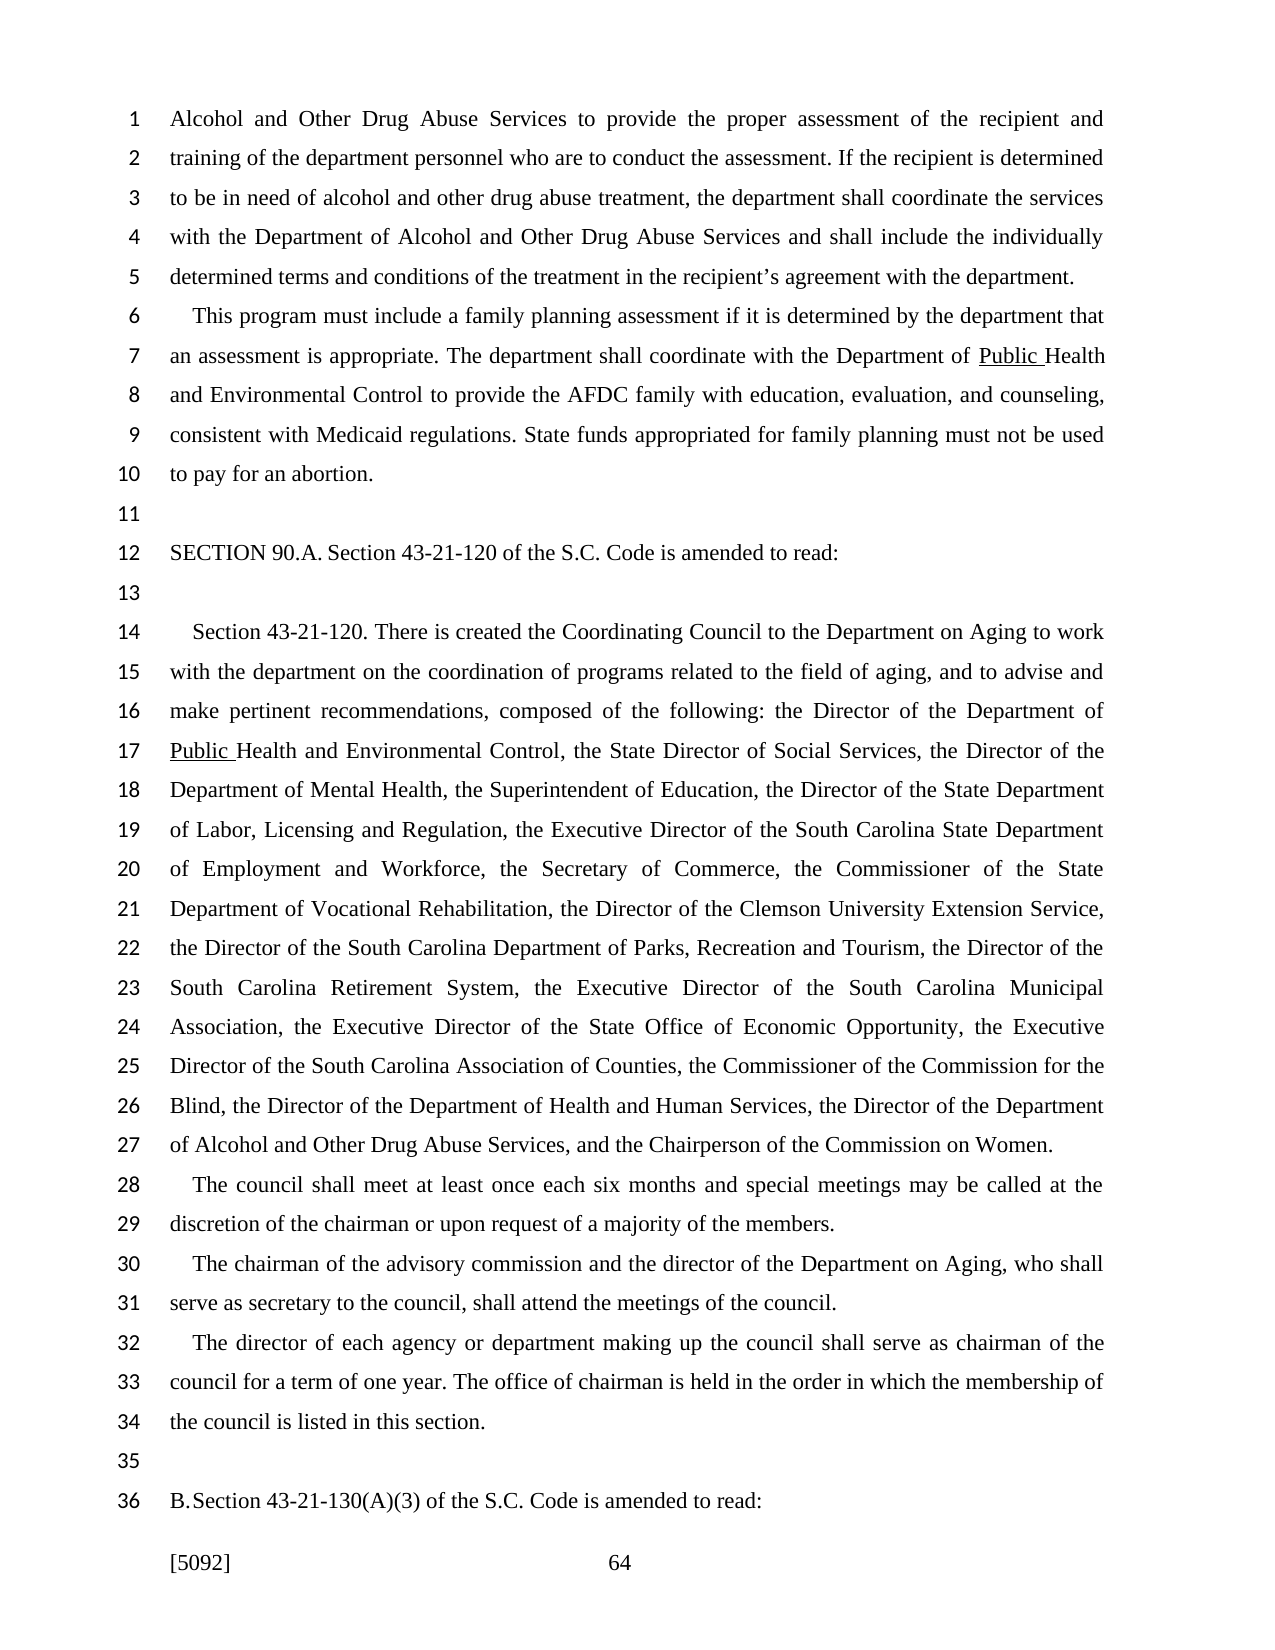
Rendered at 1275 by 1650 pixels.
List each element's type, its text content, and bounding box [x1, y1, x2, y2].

text This program must include a family planning assessment if it is determined by the department that an assessment is appropriate. The department shall coordinate with the Department of Public Health and Environmental Control to provide the AFDC family with education, evaluation, and counseling, consistent with Medicaid regulations. State funds appropriated for family planning must not be used to pay for an abortion. [169, 302, 1106, 487]
text The director of each agency or department making up the council shall serve as chairman of the council for a term of one year. The office of chairman is held in the order in which the membership of the council is listed in this section. [169, 1329, 1106, 1434]
text The chairman of the advisory commission and the director of the Department on Aging, who shall serve as secretary to the council, shall attend the meetings of the council. [169, 1250, 1106, 1316]
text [169, 105, 1106, 289]
text Section 43‑21‑120. There is created the Coordinating Council to the Department on Aging to work with the department on the coordination of programs related to the field of aging, and to advise and make pertinent recommendations, composed of the following: the Director of the Department of Public Health and Environmental Control, the State Director of Social Services, the Director of the Department of Mental Health, the Superintendent of Education, the Director of the State Department of Labor, Licensing and Regulation, the Executive Director of the South Carolina State Department of Employment and Workforce, the Secretary of Commerce, the Commissioner of the State Department of Vocational Rehabilitation, the Director of the Clemson University Extension Service, the Director of the South Carolina Department of Parks, Recreation and Tourism, the Director of the South Carolina Retirement System, the Executive Director of the South Carolina Municipal Association, the Executive Director of the State Office of Economic Opportunity, the Executive Director of the South Carolina Association of Counties, the Commissioner of the Commission for the Blind, the Director of the Department of Health and Human Services, the Director of the Department of Alcohol and Other Drug Abuse Services, and the Chairperson of the Commission on Women. [169, 618, 1106, 1158]
text B. Section 43‑21‑130(A)(3) of the S.C. Code is amended to read: [169, 1487, 1106, 1513]
text SECTION 90.A. Section 43‑21‑120 of the S.C. Code is amended to read: [169, 539, 1106, 566]
text The council shall meet at least once each six months and special meetings may be called at the discretion of the chairman or upon request of a majority of the members. [169, 1171, 1106, 1237]
